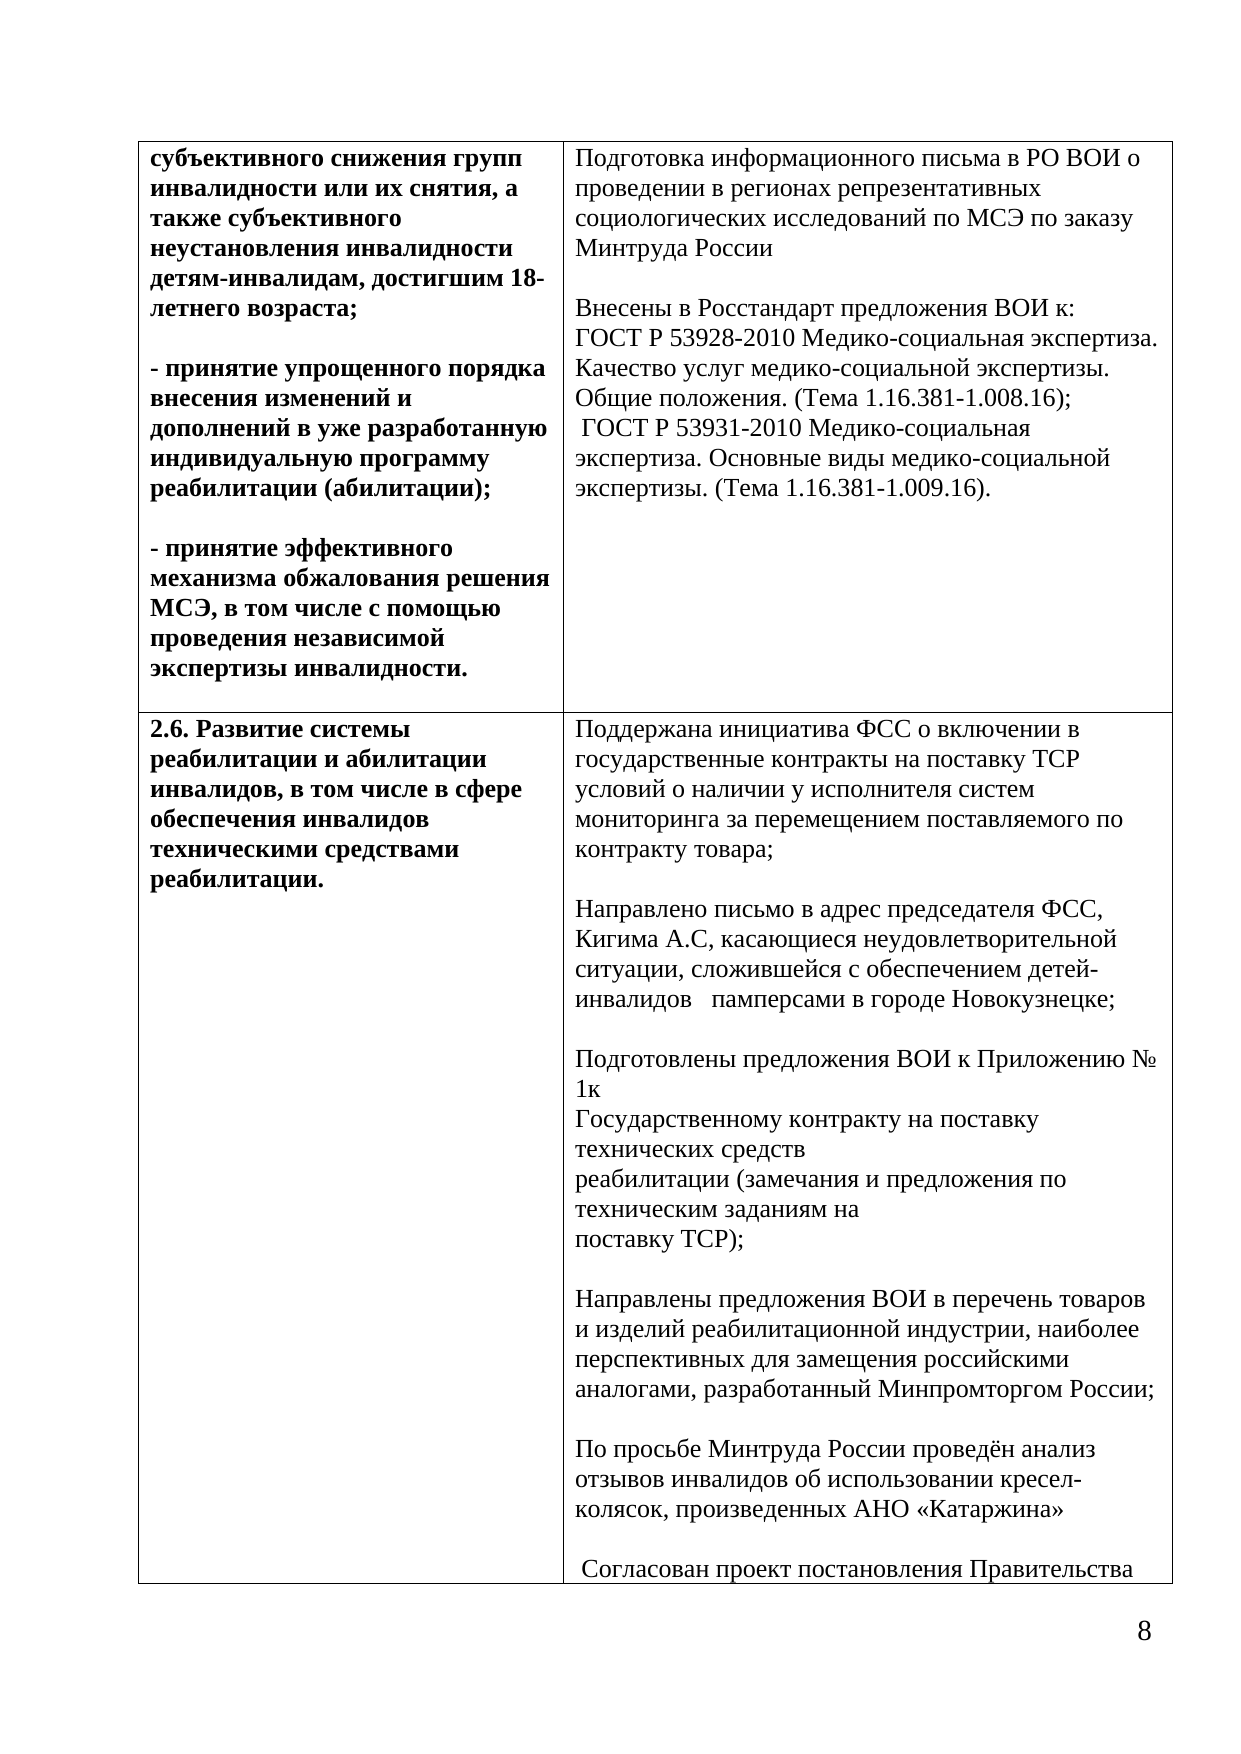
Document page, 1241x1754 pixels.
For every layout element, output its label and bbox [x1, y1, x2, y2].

table_cell [564, 142, 1172, 712]
table_cell [564, 713, 1172, 1583]
table_cell [139, 713, 563, 1583]
table_cell [139, 142, 563, 712]
